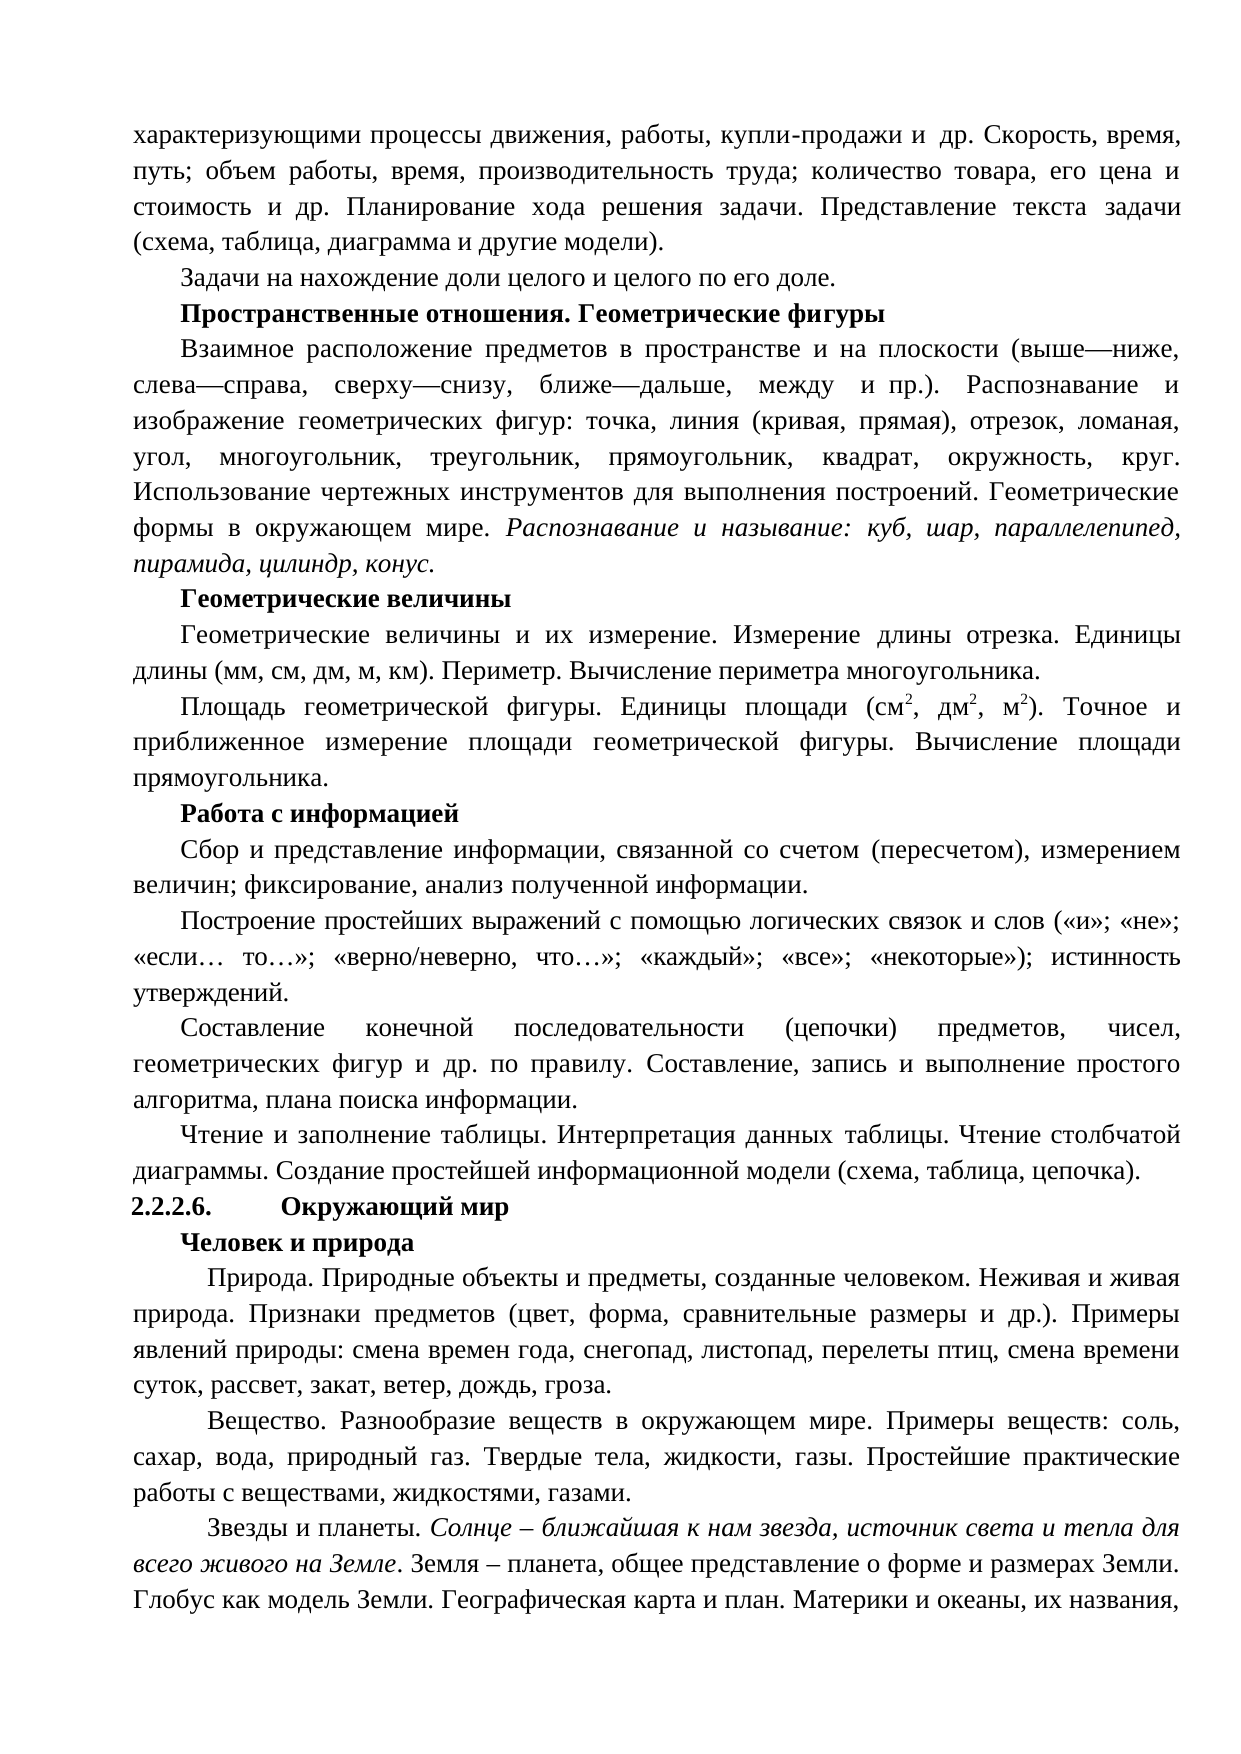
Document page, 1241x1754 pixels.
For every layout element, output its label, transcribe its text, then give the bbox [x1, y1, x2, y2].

text Сбор и представление информации, связанной со счетом (пересчетом), измерением величин; фиксирование, анализ полученной информации. [133, 833, 1181, 899]
text Площадь геометрической фигуры. Единицы площади (см2, дм2, м2). Точное и приближенное измерение площади геометрической фигуры. Вычисление площади прямоугольника. [133, 690, 1181, 792]
subtitle Окружающий мир [131, 1190, 1181, 1221]
text Геометрические величины и их измерение. Измерение длины отрезка. Единицы длины (мм, см, дм, м, км). Периметр. Вычисление периметра многоугольника. [133, 618, 1181, 685]
text Пространственные отношения. Геометрические фигуры [133, 297, 1181, 328]
text Вещество. Разнообразие веществ в окружающем мире. Примеры веществ: соль, сахар, вода, природный газ. Твердые тела, жидкости, газы. Простейшие практические работы с веществами, жидкостями, газами. [133, 1404, 1181, 1507]
text Построение простейших выражений с помощью логических связок и слов («и»; «не»; «если… то…»; «верно/неверно, что…»; «каждый»; «все»; «некоторые»); истинность утверждений. [133, 904, 1181, 1007]
text Составление конечной последовательности (цепочки) предметов, чисел, геометрических фигур и др. по правилу. Составление, запись и выполнение простого алгоритма, плана поиска информации. [133, 1011, 1181, 1114]
text Работа с информацией [133, 797, 1181, 828]
text Природа. Природные объекты и предметы, созданные человеком. Неживая и живая природа. Признаки предметов (цвет, форма, сравнительные размеры и др.). Примеры явлений природы: смена времен года, снегопад, листопад, перелеты птиц, смена времени суток, рассвет, закат, ветер, дождь, гроза. [133, 1261, 1181, 1400]
text Задачи на нахождение доли целого и целого по его доле. [133, 261, 1181, 292]
text Чтение и заполнение таблицы. Интерпретация данных таблицы. Чтение столбчатой диаграммы. Создание простейшей информационной модели (схема, таблица, цепочка). [133, 1118, 1181, 1185]
text Взаимное расположение предметов в пространстве и на плоскости (выше—ниже, слева—справа, сверху—снизу, ближе—дальше, между и пр.). Распознавание и изображение геометрических фигур: точка, линия (кривая, прямая), отрезок, ломаная, угол, многоугольник, треугольник, прямоугольник, квадрат, окружность, круг. Использование чертежных инструментов для выполнения построений. Геометрические формы в окружающем мире. Распознавание и называние: куб, шар, параллелепипед, пирамида, цилиндр, конус. [133, 332, 1181, 578]
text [133, 1512, 1181, 1614]
text Геометрические величины [133, 583, 1181, 614]
text Человек и природа [133, 1226, 1181, 1257]
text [133, 118, 1181, 256]
